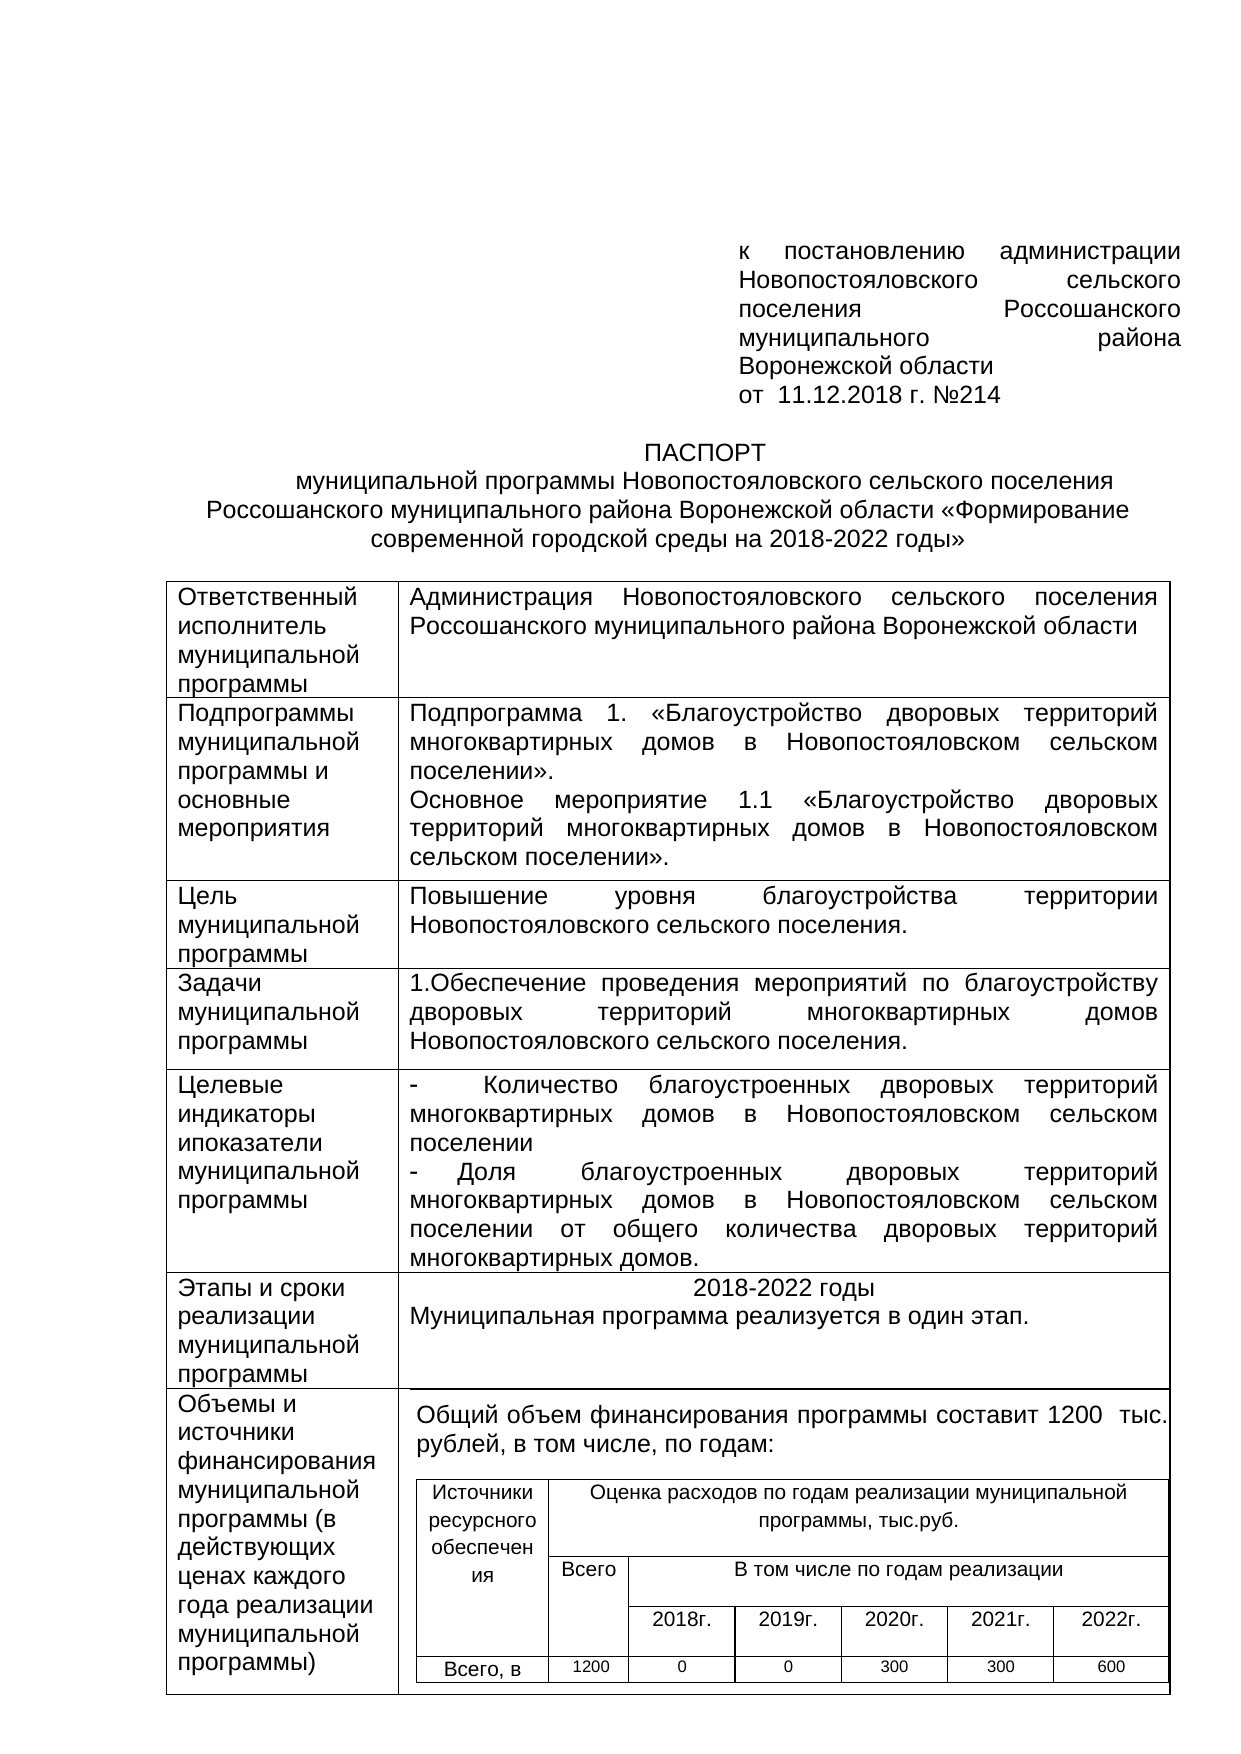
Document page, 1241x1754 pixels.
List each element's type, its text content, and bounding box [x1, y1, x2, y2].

text от 11.12.2018 г. №214 [738, 380, 1181, 409]
table_cell Администрация Новопостояловского сельского поселения Россошанского муниципального района Воронежской области [399, 582, 1169, 697]
table_header ПАСПОРТ муниципальной программы Новопостояловского сельского поселения Россошанского муниципального района Воронежской области «Формирование современной городской среды на 2018-2022 годы» [166, 438, 1170, 581]
table_cell Цель муниципальной программы [167, 881, 398, 967]
table_cell Количество благоустроенных дворовых территорий многоквартирных домов в Новопостояловском сельском поселении Доля благоустроенных дворовых территорий многоквартирных домов в Новопостояловском сельском поселении от общего количества дворовых территорий многоквартирных домов. [399, 1070, 1169, 1272]
table_cell Подпрограмма 1. «Благоустройство дворовых территорий многоквартирных домов в Новопостояловском сельском поселении». Основное мероприятие 1.1 «Благоустройство дворовых территорий многоквартирных домов в Новопостояловском сельском поселении». [399, 698, 1169, 880]
table_cell Этапы и сроки реализации муниципальной программы [167, 1273, 398, 1388]
text к постановлению администрации Новопостояловского сельского поселения Россошанского муниципального района Воронежской области [738, 236, 1181, 380]
table_cell 2018-2022 годы Муниципальная программа реализуется в один этап. [399, 1273, 1169, 1388]
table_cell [167, 1389, 398, 1694]
table_cell Повышение уровня благоустройства территории Новопостояловского сельского поселения. [399, 881, 1169, 967]
table_cell [399, 1389, 1169, 1694]
table_cell Целевые индикаторы ипоказатели муниципальной программы [167, 1070, 398, 1272]
table_cell Ответственный исполнитель муниципальной программы [167, 582, 398, 697]
table_cell 1.Обеспечение проведения мероприятий по благоустройству дворовых территорий многоквартирных домов Новопостояловского сельского поселения. [399, 969, 1169, 1069]
table_cell Подпрограммы муниципальной программы и основные мероприятия [167, 698, 398, 880]
table_cell Задачи муниципальной программы [167, 969, 398, 1069]
